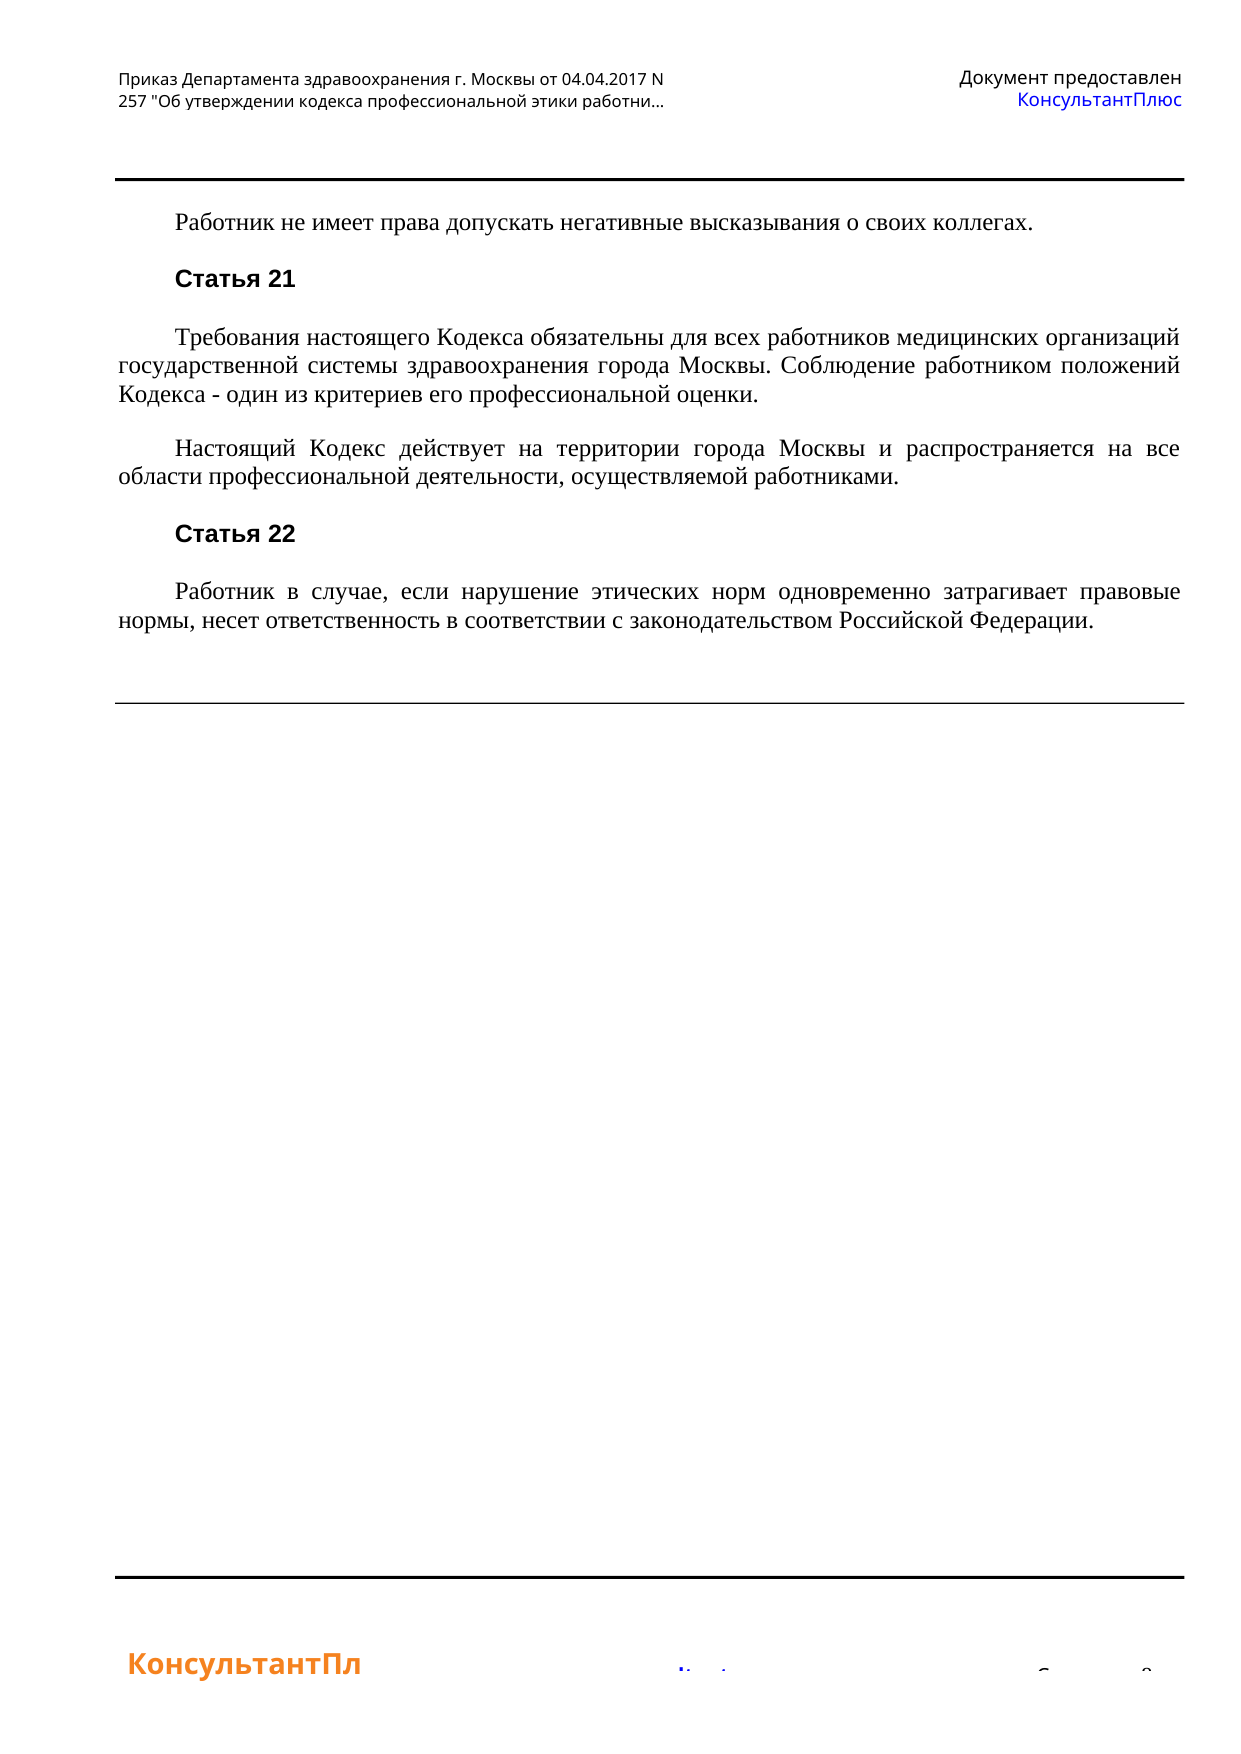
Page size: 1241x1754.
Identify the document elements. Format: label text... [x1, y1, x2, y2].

subtitle Статья 21 [174, 264, 1196, 293]
text Работник в случае, если нарушение этических норм одновременно затрагивает правовые нормы, несет ответственность в соответствии с законодательством Российской Федерации. [118, 576, 1182, 634]
text Настоящий Кодекс действует на территории города Москвы и распространяется на все области профессиональной деятельности, осуществляемой работниками. [118, 434, 1181, 490]
subtitle Статья 22 [174, 519, 1196, 548]
text Требования настоящего Кодекса обязательны для всех работников медицинских организаций государственной системы здравоохранения города Москвы. Соблюдение работником положений Кодекса - один из критериев его профессиональной оценки. [118, 322, 1181, 408]
text Работник не имеет права допускать негативные высказывания о своих коллегах. [174, 207, 1196, 236]
